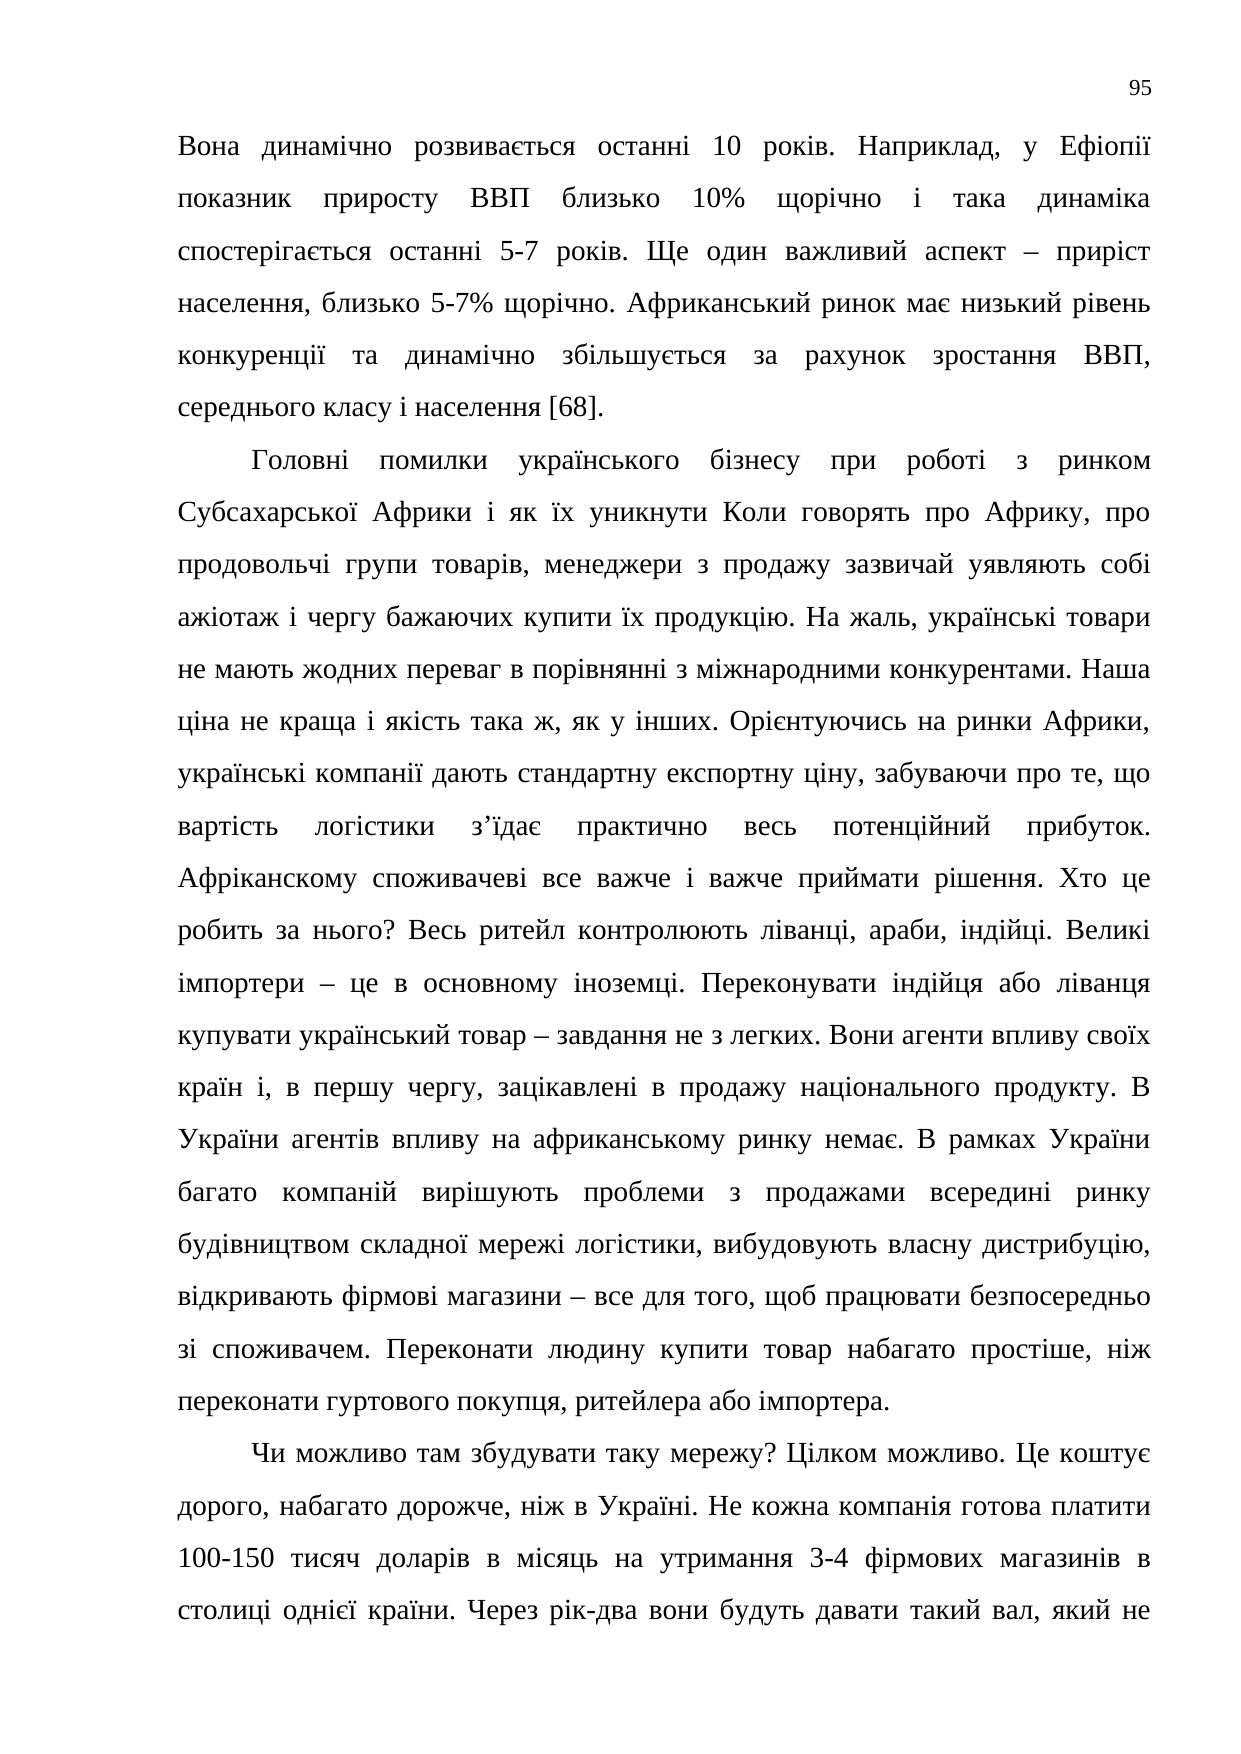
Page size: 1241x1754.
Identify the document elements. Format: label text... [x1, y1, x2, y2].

text Головні помилки українського бізнесу при роботі з ринком Субсахарської Африки і як їх уникнути Коли говорять про Африку, про продовольчі групи товарів, менеджери з продажу зазвичай уявляють собі ажіотаж і чергу бажаючих купити їх продукцію. На жаль, українські товари не мають жодних переваг в порівнянні з міжнародними конкурентами. Наша ціна не краща і якість така ж, як у інших. Орієнтуючись на ринки Африки, українські компанії дають стандартну експортну ціну, забуваючи про те, що вартість логістики з’їдає практично весь потенційний прибуток. Афріканскому споживачеві все важче і важче приймати рішення. Хто це робить за нього? Весь ритейл контролюють ліванці, араби, індійці. Великі імпортери – це в основному іноземці. Переконувати індійця або ліванця купувати український товар – завдання не з легких. Вони агенти впливу своїх країн і, в першу чергу, зацікавлені в продажу національного продукту. В України агентів впливу на африканському ринку немає. В рамках України багато компаній вирішують проблеми з продажами всередині ринку будівництвом складної мережі логістики, вибудовують власну дистрибуцію, відкривають фірмові магазини – все для того, щоб працювати безпосередньо зі споживачем. Переконати людину купити товар набагато простіше, ніж переконати гуртового покупця, ритейлера або імпортера. [177, 442, 1152, 1417]
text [177, 1435, 1152, 1626]
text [177, 128, 1152, 423]
